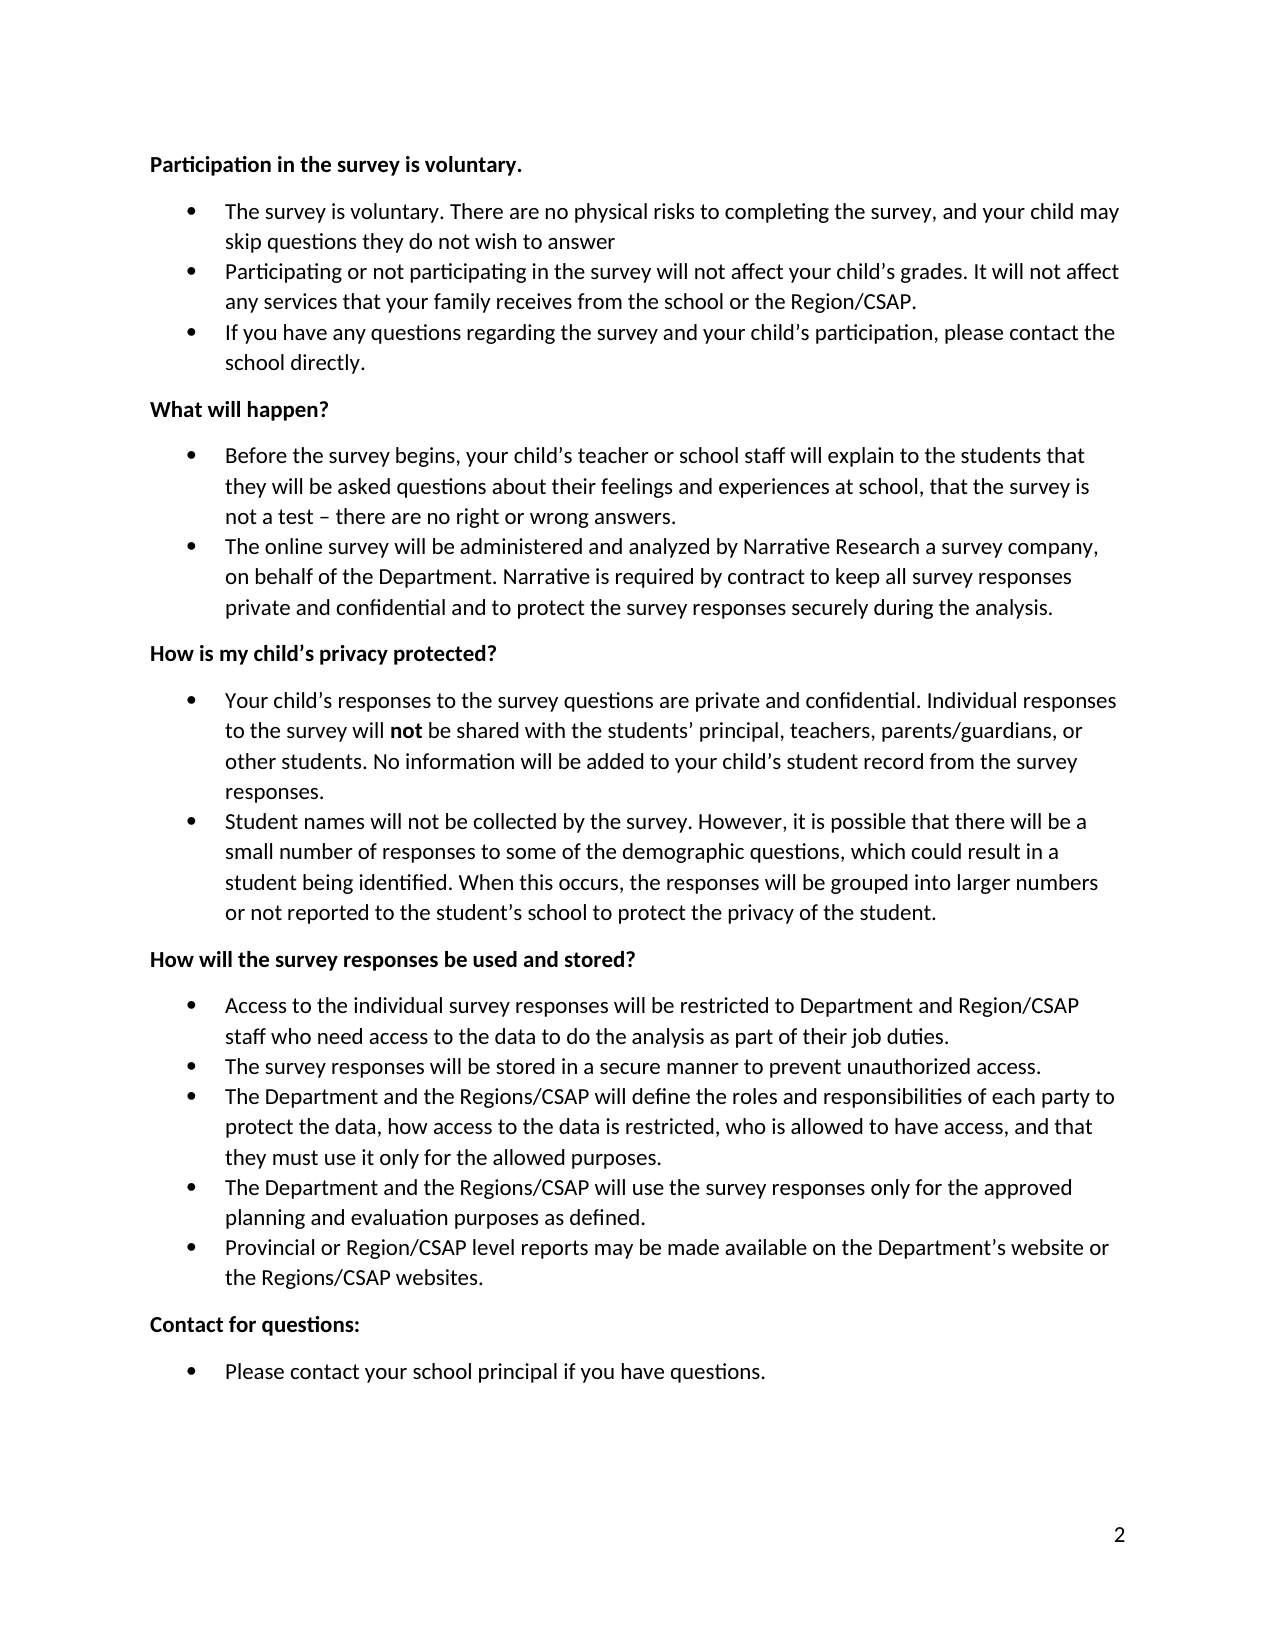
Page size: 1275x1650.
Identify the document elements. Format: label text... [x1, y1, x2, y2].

text How will the survey responses be used and stored? [150, 945, 1125, 973]
list Student names will not be collected by the survey. However, it is possible that there will be a small number of responses to some of the demographic questions, which could result in a student being identified. When this occurs, the responses will be grouped into larger numbers or not reported to the student’s school to protect the privacy of the student. [187, 807, 1125, 926]
list The Department and the Regions/CSAP will define the roles and responsibilities of each party to protect the data, how access to the data is restricted, who is allowed to have access, and that they must use it only for the allowed purposes. [187, 1082, 1125, 1171]
list The survey responses will be stored in a secure manner to prevent unauthorized access. [187, 1052, 1125, 1080]
list Please contact your school principal if you have questions. [187, 1357, 1125, 1385]
list Your child’s responses to the survey questions are private and confidential. Individual responses to the survey will not be shared with the students’ principal, teachers, parents/guardians, or other students. No information will be added to your child’s student record from the survey responses. [187, 686, 1125, 805]
text What will happen? [150, 395, 1125, 423]
list Participating or not participating in the survey will not affect your child’s grades. It will not affect any services that your family receives from the school or the Region/CSAP. [187, 257, 1125, 316]
text Participation in the survey is voluntary. [150, 150, 1125, 178]
list The survey is voluntary. There are no physical risks to completing the survey, and your child may skip questions they do not wish to answer [187, 197, 1125, 255]
list Before the survey begins, your child’s teacher or school staff will explain to the students that they will be asked questions about their feelings and experiences at school, that the survey is not a test – there are no right or wrong answers. [187, 442, 1125, 530]
list Provincial or Region/CSAP level reports may be made available on the Department’s website or the Regions/CSAP websites. [187, 1233, 1125, 1292]
list The online survey will be administered and analyzed by Narrative Research a survey company, on behalf of the Department. Narrative is required by contract to keep all survey responses private and confidential and to protect the survey responses securely during the analysis. [187, 532, 1125, 621]
text How is my child’s privacy protected? [150, 639, 1125, 668]
list If you have any questions regarding the survey and your child’s participation, please contact the school directly. [187, 318, 1125, 376]
list The Department and the Regions/CSAP will use the survey responses only for the approved planning and evaluation purposes as defined. [187, 1173, 1125, 1231]
text Contact for questions: [150, 1310, 1125, 1338]
list Access to the individual survey responses will be restricted to Department and Region/CSAP staff who need access to the data to do the analysis as part of their job duties. [187, 992, 1125, 1050]
